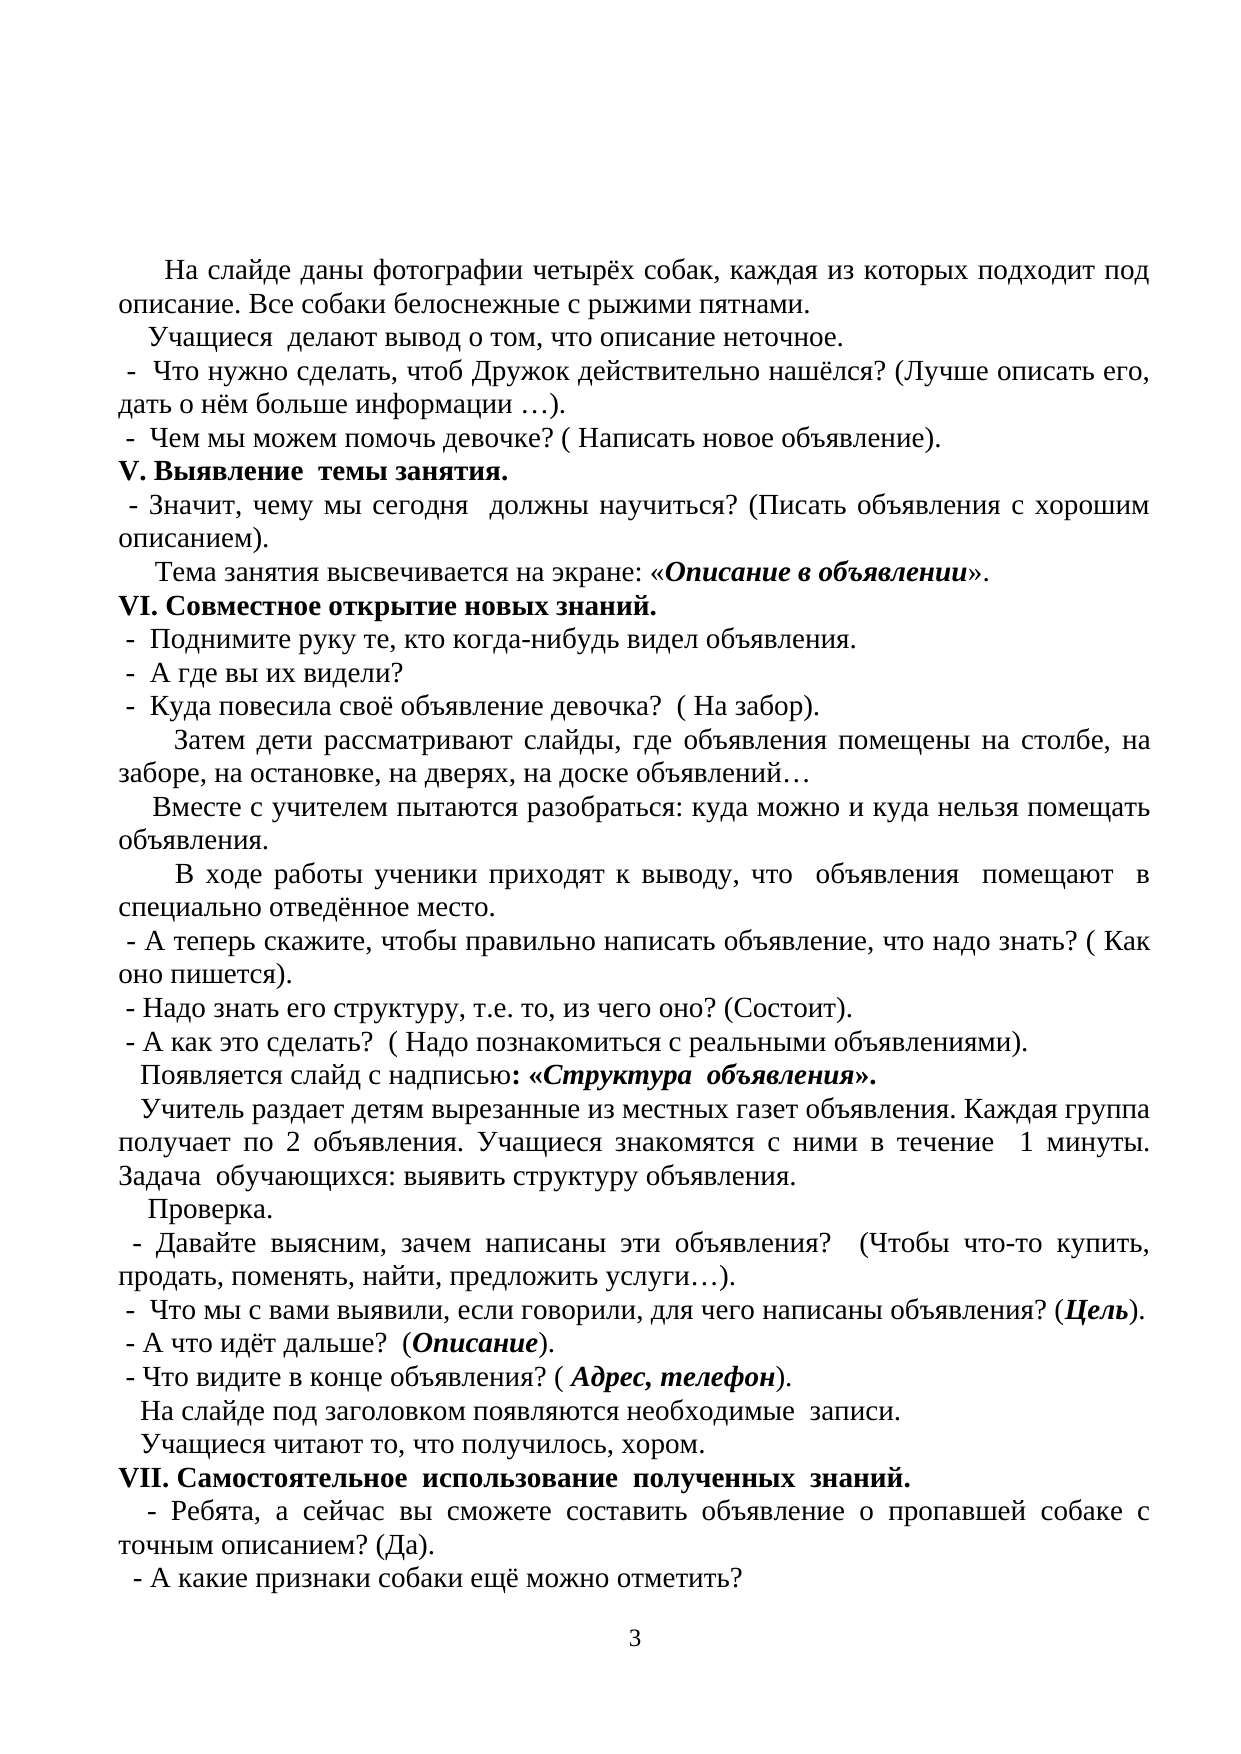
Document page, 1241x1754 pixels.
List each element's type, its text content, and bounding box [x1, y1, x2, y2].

text - А что идёт дальше? (Описание). [118, 1326, 1152, 1359]
text - Куда повесила своё объявление девочка? ( На забор). [118, 688, 1152, 722]
text - А как это сделать? ( Надо познакомиться с реальными объявлениями). [118, 1024, 1152, 1057]
text - Давайте выясним, зачем написаны эти объявления? (Чтобы что-то купить, продать, поменять, найти, предложить услуги…). [118, 1225, 1152, 1292]
text - Значит, чему мы сегодня должны научиться? (Писать объявления с хорошим описанием). [118, 487, 1152, 554]
text - Чем мы можем помочь девочке? ( Написать новое объявление). [118, 420, 1152, 453]
text VI. Совместное открытие новых знаний. [118, 588, 1152, 621]
text Затем дети рассматривают слайды, где объявления помещены на столбе, на заборе, на остановке, на дверях, на доске объявлений… [118, 722, 1152, 789]
text В ходе работы ученики приходят к выводу, что объявления помещают в специально отведённое место. [118, 856, 1152, 923]
text - А где вы их видели? [118, 655, 1152, 688]
text На слайде даны фотографии четырёх собак, каждая из которых подходит под описание. Все собаки белоснежные с рыжими пятнами. [118, 252, 1152, 319]
text - Что мы с вами выявили, если говорили, для чего написаны объявления? (Цель). [118, 1292, 1152, 1326]
text Учащиеся читают то, что получилось, хором. [118, 1426, 1152, 1460]
text VII. Самостоятельное использование полученных знаний. [118, 1460, 1152, 1493]
text На слайде под заголовком появляются необходимые записи. [118, 1393, 1152, 1426]
text Учащиеся делают вывод о том, что описание неточное. [118, 319, 1152, 353]
text Проверка. [118, 1191, 1152, 1225]
text - Надо знать его структуру, т.е. то, из чего оно? (Состоит). [118, 990, 1152, 1024]
text Тема занятия высвечивается на экране: «Описание в объявлении». [118, 554, 1152, 588]
text - А какие признаки собаки ещё можно отметить? [118, 1560, 1152, 1594]
text V. Выявление темы занятия. [118, 453, 1152, 487]
text - А теперь скажите, чтобы правильно написать объявление, что надо знать? ( Как оно пишется). [118, 923, 1152, 990]
text Вместе с учителем пытаются разобраться: куда можно и куда нельзя помещать объявления. [118, 789, 1152, 856]
text Появляется слайд с надписью: «Структура объявления». [118, 1057, 1152, 1091]
text - Поднимите руку те, кто когда-нибудь видел объявления. [118, 621, 1152, 655]
text - Ребята, а сейчас вы сможете составить объявление о пропавшей собаке с точным описанием? (Да). [118, 1493, 1152, 1560]
text Учитель раздает детям вырезанные из местных газет объявления. Каждая группа получает по 2 объявления. Учащиеся знакомятся с ними в течение 1 минуты. Задача обучающихся: выявить структуру объявления. [118, 1091, 1152, 1191]
text - Что видите в конце объявления? ( Адрес, телефон). [118, 1359, 1152, 1393]
text - Что нужно сделать, чтоб Дружок действительно нашёлся? (Лучше описать его, дать о нём больше информации …). [118, 353, 1152, 420]
